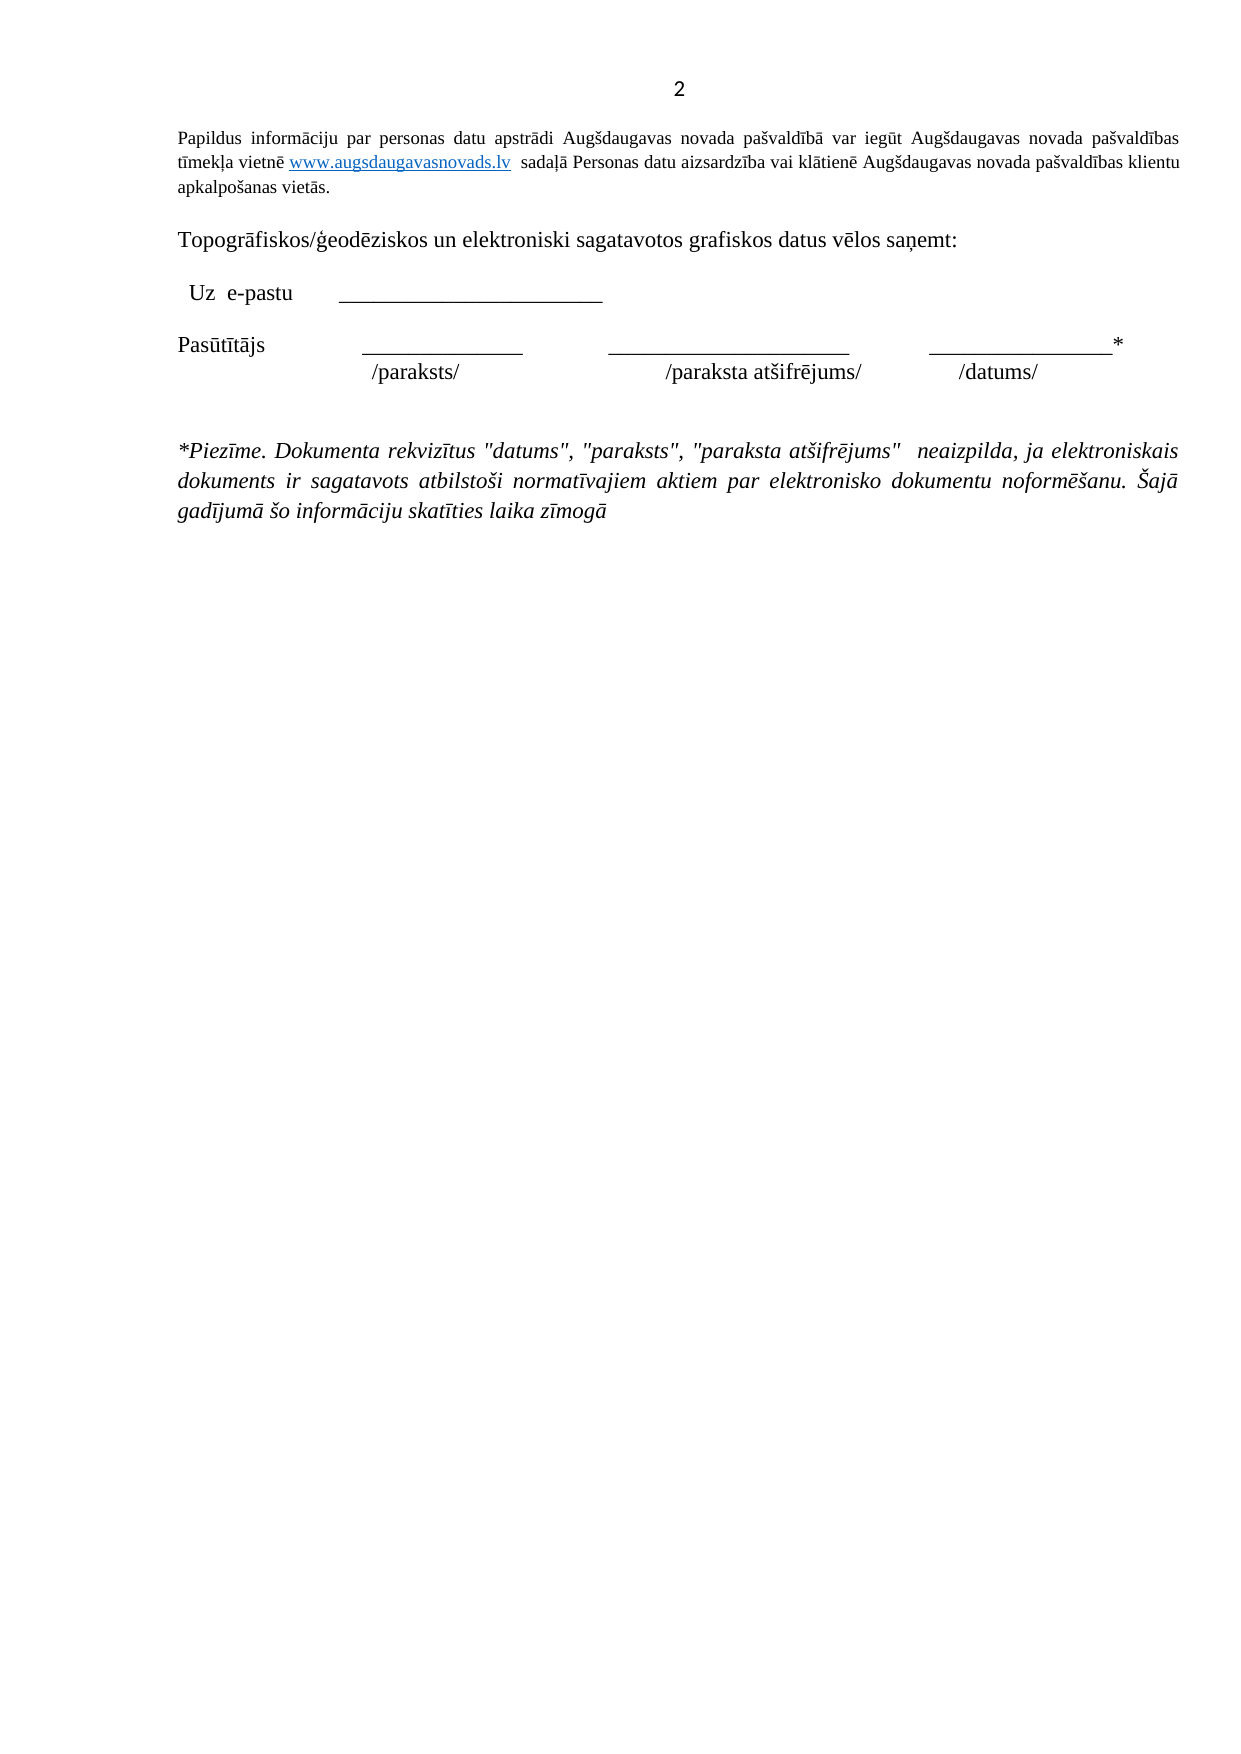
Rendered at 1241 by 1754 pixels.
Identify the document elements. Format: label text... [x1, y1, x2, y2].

text Papildus informāciju par personas datu apstrādi Augšdaugavas novada pašvaldībā var iegūt Augšdaugavas novada pašvaldības tīmekļa vietnē www.augsdaugavasnovads.lv sadaļā Personas datu aizsardzība vai klātienē Augšdaugavas novada pašvaldības klientu apkalpošanas vietās. [177, 127, 1181, 198]
text Pasūtītājs ______________ _____________________ ________________* [177, 331, 1181, 358]
text /paraksts/ /paraksta atšifrējums/ /datums/ [177, 358, 1181, 384]
text *Piezīme. Dokumenta rekvizītus "datums", "paraksts", "paraksta atšifrējums" neaizpilda, ja elektroniskais dokuments ir sagatavots atbilstoši normatīvajiem aktiem par elektronisko dokumentu noformēšanu. Šajā gadījumā šo informāciju skatīties laika zīmogā [177, 437, 1181, 524]
text Uz e-pastu _______________________ [177, 279, 1181, 305]
text Topogrāfiskos/ģeodēziskos un elektroniski sagatavotos grafiskos datus vēlos saņemt: [177, 226, 1181, 252]
